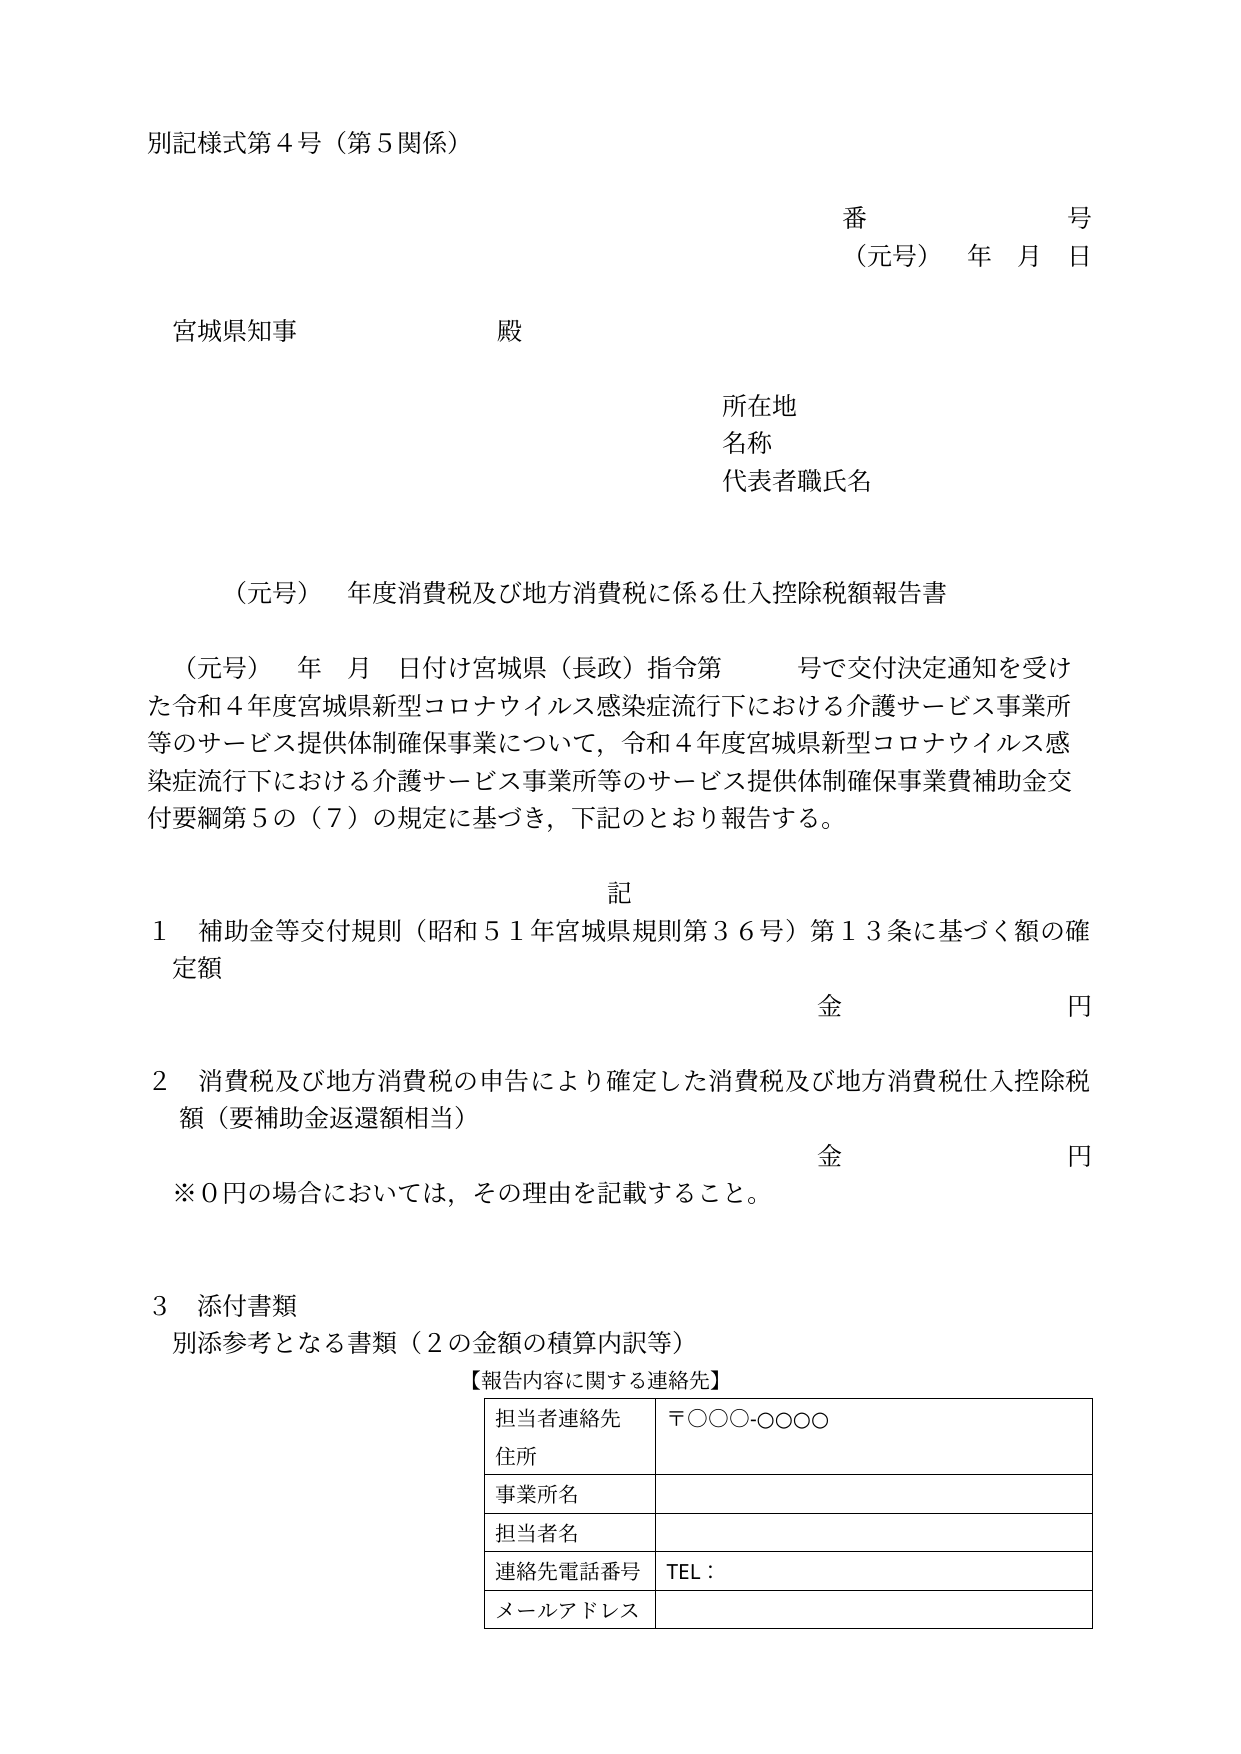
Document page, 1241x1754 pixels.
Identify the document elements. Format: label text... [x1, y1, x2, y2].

text 【報告内容に関する連絡先】 [148, 1360, 1092, 1398]
text 別記様式第４号（第５関係） [148, 123, 1092, 160]
subtitle 記 [148, 873, 1092, 910]
text （元号） 年度消費税及び地方消費税に係る仕入控除税額報告書 [148, 573, 1092, 610]
table_cell 連絡先電話番号 [485, 1552, 655, 1589]
text 金 円 [148, 1135, 1092, 1173]
table_cell [656, 1591, 1092, 1628]
text 番 号 [148, 198, 1092, 235]
text ※０円の場合においては，その理由を記載すること。 [148, 1173, 1092, 1210]
table_header 担当者連絡先 住所 [485, 1399, 655, 1474]
table_cell [656, 1514, 1092, 1551]
text 名称 [148, 423, 1092, 460]
text 代表者職氏名 [148, 460, 1092, 498]
text 宮城県知事 殿 [148, 310, 1092, 348]
table_cell [656, 1475, 1092, 1512]
table_cell 担当者名 [485, 1514, 655, 1551]
text （元号） 年 月 日 [148, 235, 1092, 273]
table_cell メールアドレス [485, 1591, 655, 1628]
text （元号） 年 月 日付け宮城県（長政）指令第 号で交付決定通知を受けた令和４年度宮城県新型コロナウイルス感染症流行下における介護サービス事業所等のサービス提供体制確保事業について，令和４年度宮城県新型コロナウイルス感染症流行下における介護サービス事業所等のサービス提供体制確保事業費補助金交付要綱第５の（７）の規定に基づき，下記のとおり報告する。 [148, 648, 1092, 835]
table_cell 事業所名 [485, 1475, 655, 1512]
text 所在地 [148, 385, 1092, 423]
text ３ 添付書類 [148, 1285, 1092, 1323]
text ２ 消費税及び地方消費税の申告により確定した消費税及び地方消費税仕入控除税額（要補助金返還額相当） [148, 1060, 1092, 1135]
text １ 補助金等交付規則（昭和５１年宮城県規則第３６号）第１３条に基づく額の確定額 [148, 910, 1092, 985]
table_cell TEL： [656, 1552, 1092, 1589]
text 金 円 [148, 985, 1092, 1023]
table_header 〒○○○-○○○○ [656, 1399, 1092, 1474]
text 別添参考となる書類（２の金額の積算内訳等） [148, 1323, 1092, 1360]
